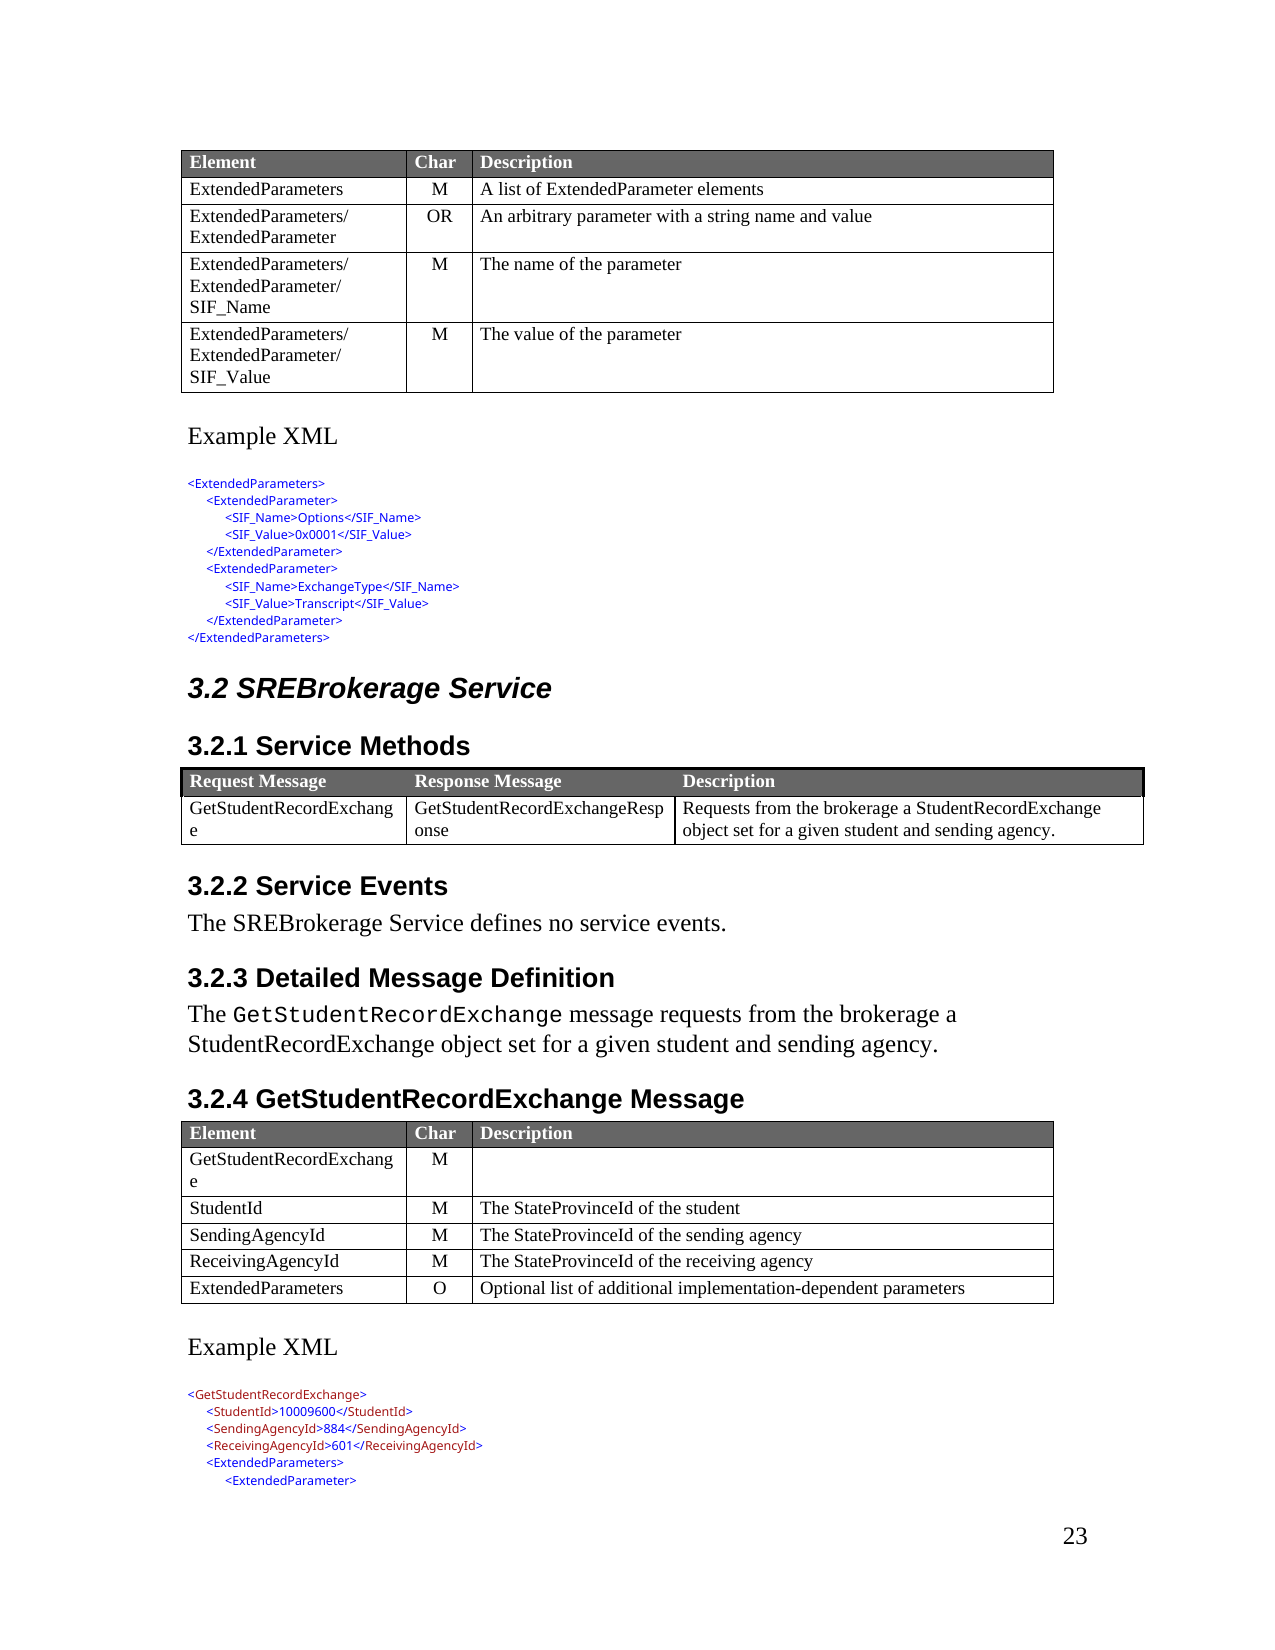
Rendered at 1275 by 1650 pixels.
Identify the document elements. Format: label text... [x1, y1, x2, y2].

table_cell [182, 205, 406, 252]
table_cell [182, 178, 406, 203]
table_cell [407, 205, 472, 252]
table_header Element [182, 1122, 406, 1147]
table_cell [182, 253, 406, 322]
table_cell M [407, 1148, 472, 1196]
table_cell ReceivingAgencyId [182, 1250, 406, 1276]
text The GetStudentRecordExchange message requests from the brokerage a StudentRecordExchange object set for a given student and sending agency. [187, 999, 1087, 1058]
table_cell M [407, 1250, 472, 1276]
table_header Request Message [183, 770, 407, 796]
subtitle GetStudentRecordExchange Message [187, 1083, 1087, 1114]
text Example XML [187, 1304, 1087, 1361]
table_cell The StateProvinceId of the student [473, 1197, 1053, 1222]
table_cell GetStudentRecordExchange [182, 1148, 406, 1196]
table_header [473, 151, 1053, 177]
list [187, 1437, 1087, 1489]
subtitle Service Methods [187, 729, 1087, 761]
table_cell SendingAgencyId [182, 1224, 406, 1249]
table_header Description [473, 1122, 1053, 1147]
table_header [407, 151, 472, 177]
table_header [182, 151, 406, 177]
table_cell [473, 323, 1053, 392]
table_cell [473, 1277, 1053, 1303]
table_cell The StateProvinceId of the sending agency [473, 1224, 1053, 1249]
table_cell [182, 323, 406, 392]
table_cell [473, 205, 1053, 252]
table_cell [473, 253, 1053, 322]
text The SREBrokerage Service defines no service events. [187, 908, 1087, 937]
table_cell The StateProvinceId of the receiving agency [473, 1250, 1053, 1276]
table_cell Requests from the brokerage a StudentRecordExchange object set for a given student and sending agency. [676, 796, 1143, 844]
table_cell GetStudentRecordExchange [182, 796, 406, 844]
table_cell [407, 1277, 472, 1303]
table_cell GetStudentRecordExchangeResponse [407, 797, 674, 844]
table_cell [473, 1148, 1053, 1196]
table_header Description [675, 770, 1142, 796]
table_cell StudentId [182, 1197, 406, 1222]
table_header Char [407, 1122, 472, 1147]
table_cell M [407, 1224, 472, 1249]
subtitle SREBrokerage Service [187, 671, 1087, 704]
table_cell [407, 178, 472, 203]
table_header Response Message [407, 770, 675, 796]
text <GetStudentRecordExchange> <StudentId>10009600</StudentId> [187, 1386, 1087, 1420]
table_cell [182, 1277, 406, 1303]
text <SendingAgencyId>884</SendingAgencyId> [187, 1420, 1087, 1437]
subtitle Detailed Message Definition [187, 962, 1087, 993]
table_cell M [407, 1197, 472, 1222]
table_cell [473, 178, 1053, 203]
table_cell [407, 253, 472, 322]
table_cell [407, 323, 472, 392]
subtitle Service Events [187, 870, 1087, 902]
